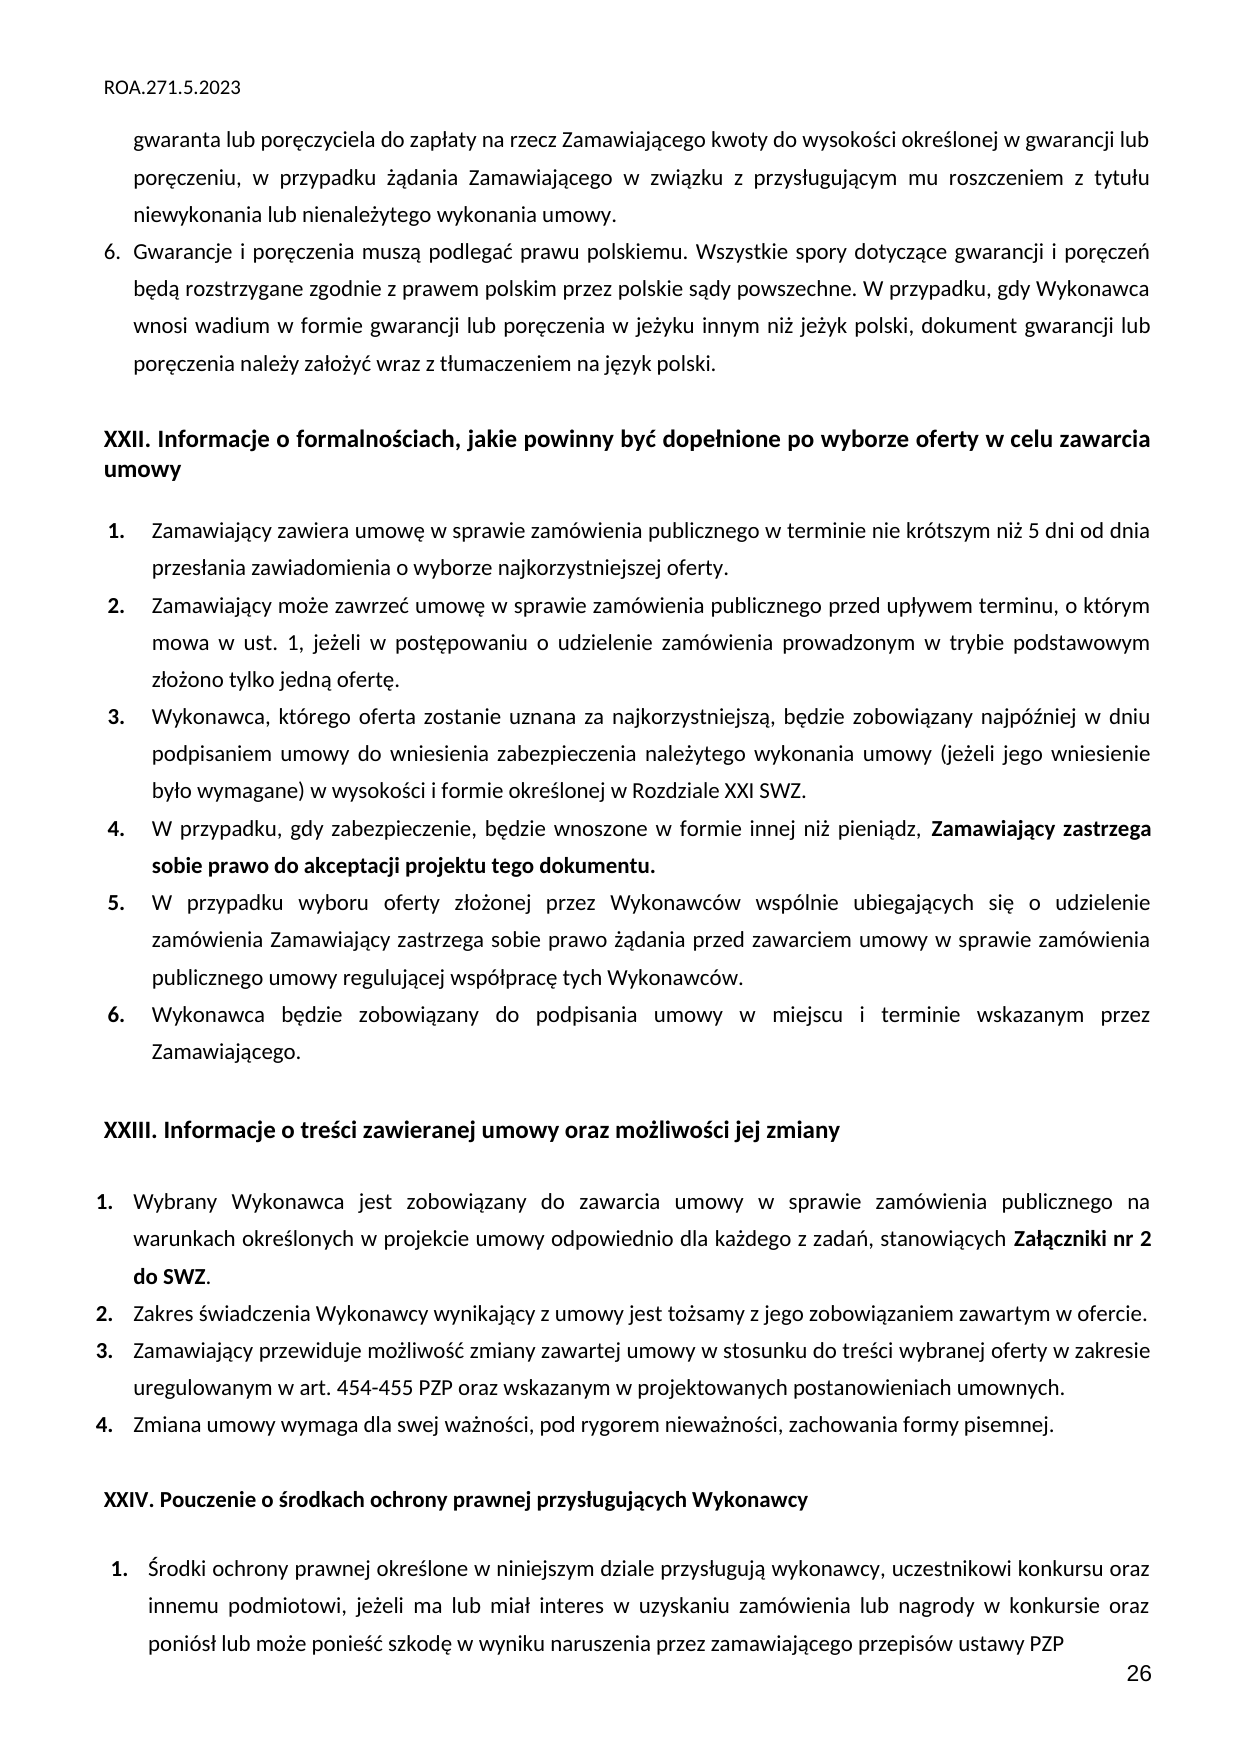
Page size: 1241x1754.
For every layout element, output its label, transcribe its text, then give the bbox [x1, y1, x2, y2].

list Zakres świadczenia Wykonawcy wynikający z umowy jest tożsamy z jego zobowiązaniem zawartym w ofercie. [96, 1299, 1152, 1327]
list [103, 126, 1152, 228]
subtitle XXIII. Informacje o treści zawieranej umowy oraz możliwości jej zmiany [103, 1115, 1152, 1145]
list Wykonawca, którego oferta zostanie uznana za najkorzystniejszą, będzie zobowiązany najpóźniej w dniu podpisaniem umowy do wniesienia zabezpieczenia należytego wykonania umowy (jeżeli jego wniesienie było wymagane) w wysokości i formie określonej w Rozdziale XXI SWZ. [107, 702, 1152, 805]
list Zamawiający może zawrzeć umowę w sprawie zamówienia publicznego przed upływem terminu, o którym mowa w ust. 1, jeżeli w postępowaniu o udzielenie zamówienia prowadzonym w trybie podstawowym złożono tylko jedną ofertę. [107, 591, 1152, 693]
list W przypadku wyboru oferty złożonej przez Wykonawców wspólnie ubiegających się o udzielenie zamówienia Zamawiający zastrzega sobie prawo żądania przed zawarciem umowy w sprawie zamówienia publicznego umowy regulującej współpracę tych Wykonawców. [107, 888, 1152, 991]
list Zmiana umowy wymaga dla swej ważności, pod rygorem nieważności, zachowania formy pisemnej. [96, 1411, 1152, 1438]
list Gwarancje i poręczenia muszą podlegać prawu polskiemu. Wszystkie spory dotyczące gwarancji i poręczeń będą rozstrzygane zgodnie z prawem polskim przez polskie sądy powszechne. W przypadku, gdy Wykonawca wnosi wadium w formie gwarancji lub poręczenia w jeżyku innym niż jeżyk polski, dokument gwarancji lub poręczenia należy założyć wraz z tłumaczeniem na język polski. [103, 237, 1152, 377]
list Wybrany Wykonawca jest zobowiązany do zawarcia umowy w sprawie zamówienia publicznego na warunkach określonych w projekcie umowy odpowiednio dla każdego z zadań, stanowiących Załączniki nr 2 do SWZ. [96, 1187, 1152, 1290]
list Środki ochrony prawnej określone w niniejszym dziale przysługują wykonawcy, uczestnikowi konkursu oraz innemu podmiotowi, jeżeli ma lub miał interes w uzyskaniu zamówienia lub nagrody w konkursie oraz poniósł lub może ponieść szkodę w wyniku naruszenia przez zamawiającego przepisów ustawy PZP [110, 1554, 1152, 1657]
list Zamawiający zawiera umowę w sprawie zamówienia publicznego w terminie nie krótszym niż 5 dni od dnia przesłania zawiadomienia o wyborze najkorzystniejszej oferty. [107, 516, 1152, 582]
subtitle XXIV. Pouczenie o środkach ochrony prawnej przysługujących Wykonawcy [103, 1485, 1152, 1513]
subtitle XXII. Informacje o formalnościach, jakie powinny być dopełnione po wyborze oferty w celu zawarcia umowy [103, 423, 1152, 484]
list Zamawiający przewiduje możliwość zmiany zawartej umowy w stosunku do treści wybranej oferty w zakresie uregulowanym w art. 454-455 PZP oraz wskazanym w projektowanych postanowieniach umownych. [96, 1336, 1152, 1401]
list W przypadku, gdy zabezpieczenie, będzie wnoszone w formie innej niż pieniądz, Zamawiający zastrzega sobie prawo do akceptacji projektu tego dokumentu. [107, 814, 1152, 879]
list Wykonawca będzie zobowiązany do podpisania umowy w miejscu i terminie wskazanym przez Zamawiającego. [107, 1000, 1152, 1065]
